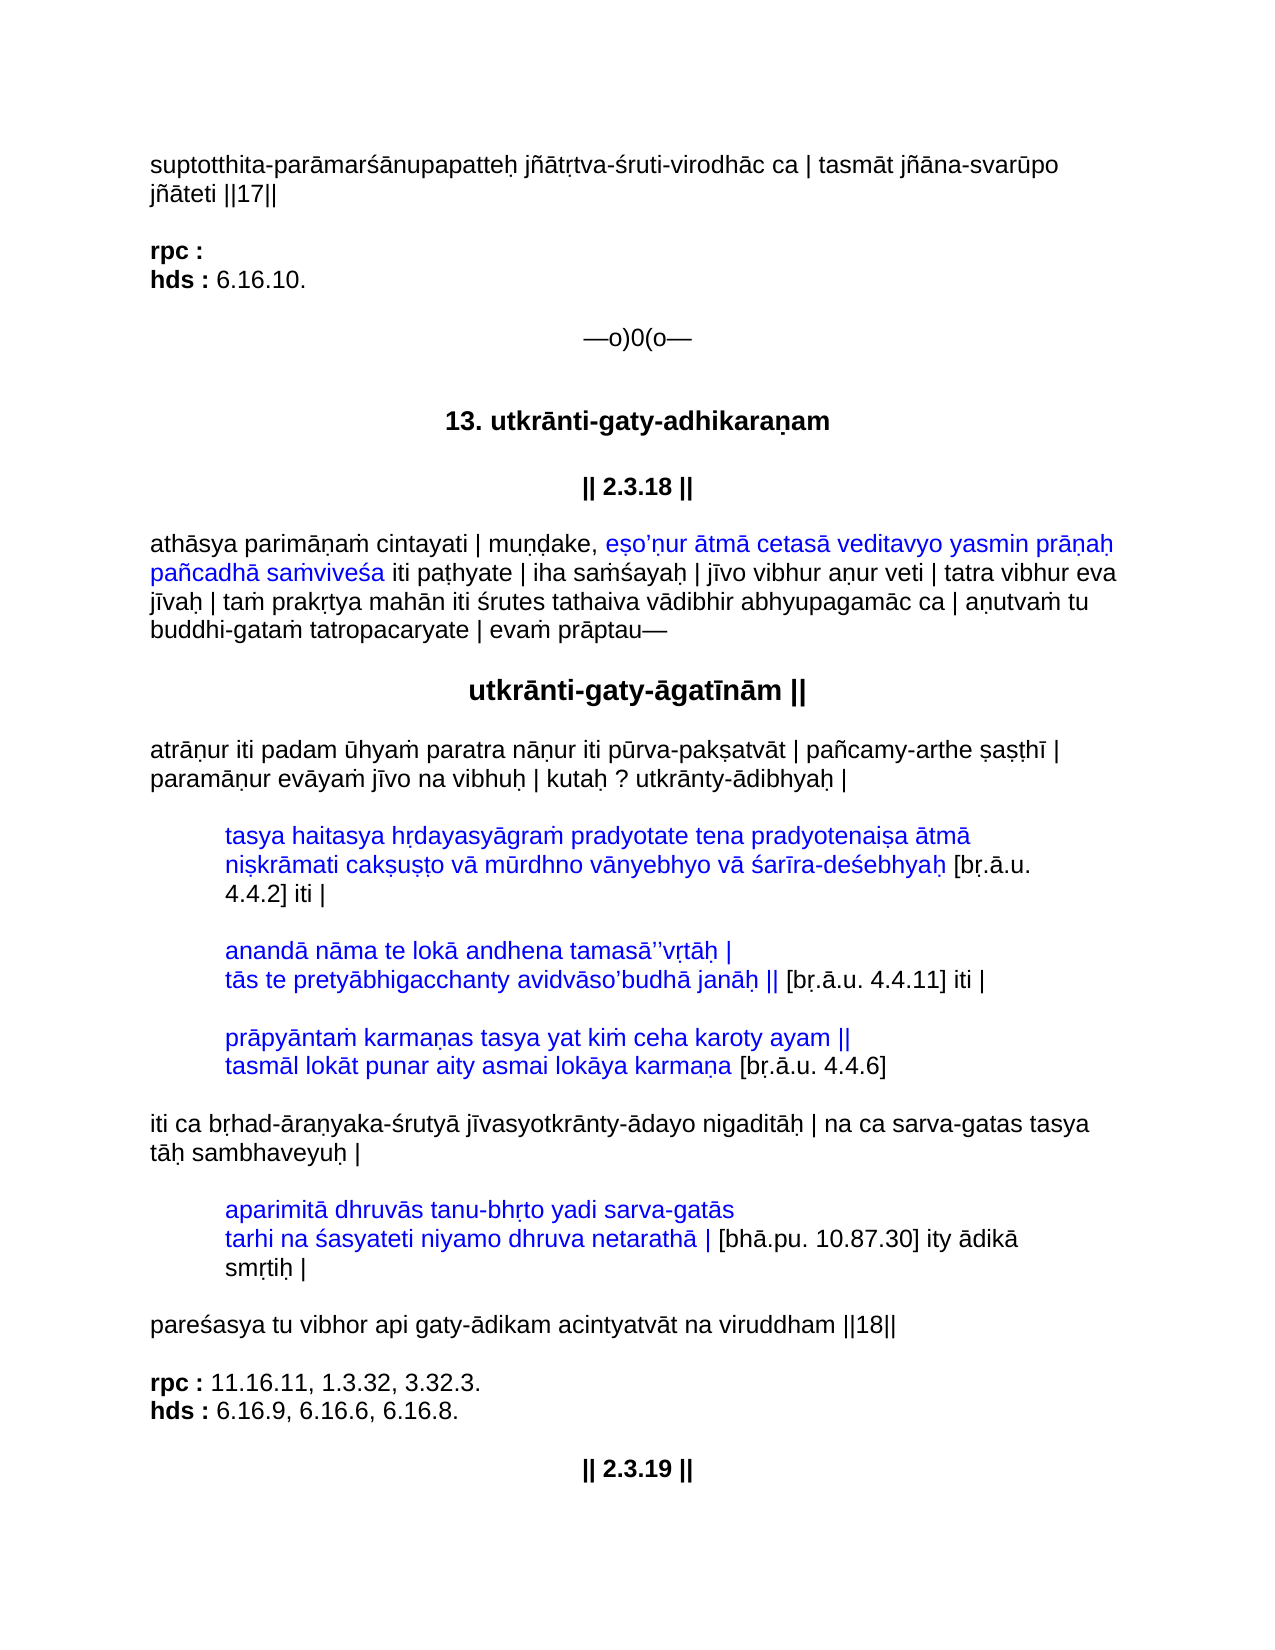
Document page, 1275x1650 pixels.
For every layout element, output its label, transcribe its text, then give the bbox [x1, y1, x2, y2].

text rpc : [150, 236, 1125, 265]
text athāsya parimāṇaṁ cintayati | muṇḍake, eṣo’ṇur ātmā cetasā veditavyo yasmin prāṇaḥ pañcadhā saṁviveśa iti paṭhyate | iha saṁśayaḥ | jīvo vibhur aṇur veti | tatra vibhur eva jīvaḥ | taṁ prakṛtya mahān iti śrutes tathaiva vādibhir abhyupagamāc ca | aṇutvaṁ tu buddhi-gataṁ tatropacaryate | evaṁ prāptau— [150, 529, 1125, 644]
subtitle 13. utkrānti-gaty-adhikaraṇam [150, 405, 1125, 436]
text —o)0(o— [150, 323, 1125, 351]
text tarhi na śasyateti niyamo dhruva netarathā | [bhā.pu. 10.87.30] ity ādikā smṛtiḥ | [225, 1224, 1050, 1281]
text hds : 6.16.9, 6.16.6, 6.16.8. [150, 1396, 1125, 1425]
text || 2.3.18 || [150, 471, 1125, 500]
text atrāṇur iti padam ūhyaṁ paratra nāṇur iti pūrva-pakṣatvāt | pañcamy-arthe ṣaṣṭhī | paramāṇur evāyaṁ jīvo na vibhuḥ | kutaḥ ? utkrānty-ādibhyaḥ | [150, 735, 1125, 792]
text || 2.3.19 || [150, 1454, 1125, 1483]
text prāpyāntaṁ karmaṇas tasya yat kiṁ ceha karoty ayam || [225, 1022, 1050, 1051]
text aparimitā dhruvās tanu-bhṛto yadi sarva-gatās [225, 1195, 1050, 1224]
text tasmāl lokāt punar aity asmai lokāya karmaṇa [bṛ.ā.u. 4.4.6] [225, 1051, 1050, 1080]
text anandā nāma te lokā andhena tamasā’’vṛtāḥ | [225, 936, 1050, 965]
text iti ca bṛhad-āraṇyaka-śrutyā jīvasyotkrānty-ādayo nigaditāḥ | na ca sarva-gatas tasya tāḥ sambhaveyuḥ | [150, 1109, 1125, 1166]
text tās te pretyābhigacchanty avidvāso’budhā janāḥ || [bṛ.ā.u. 4.4.11] iti | [225, 965, 1050, 994]
text rpc : 11.16.11, 1.3.32, 3.32.3. [150, 1367, 1125, 1396]
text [150, 150, 1125, 207]
text hds : 6.16.10. [150, 265, 1125, 294]
text tasya haitasya hṛdayasyāgraṁ pradyotate tena pradyotenaiṣa ātmā niṣkrāmati cakṣuṣṭo vā mūrdhno vānyebhyo vā śarīra-deśebhyaḥ [bṛ.ā.u. 4.4.2] iti | [225, 821, 1050, 907]
text utkrānti-gaty-āgatīnām || [150, 673, 1125, 706]
text pareśasya tu vibhor api gaty-ādikam acintyatvāt na viruddham ||18|| [150, 1310, 1125, 1339]
